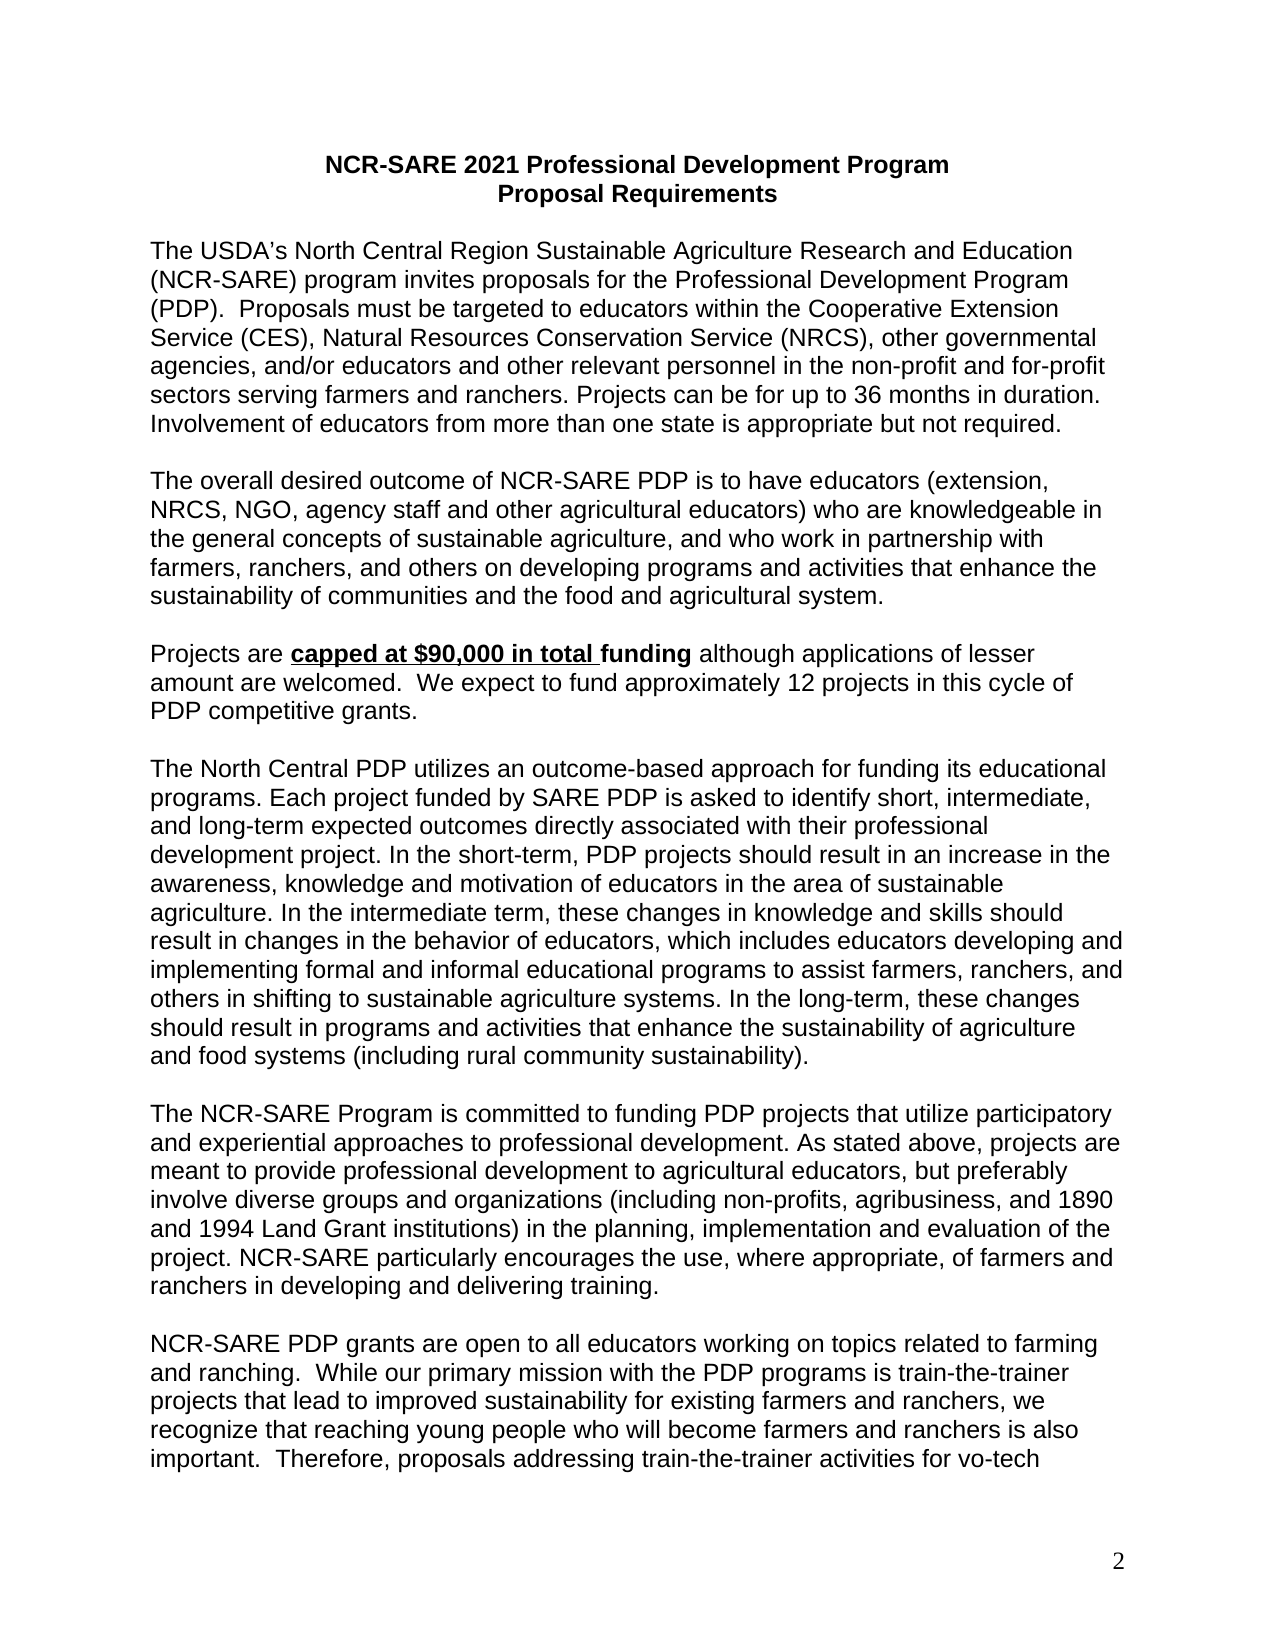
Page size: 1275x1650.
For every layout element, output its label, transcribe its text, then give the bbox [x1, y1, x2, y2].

text Projects are capped at $90,000 in total funding although applications of lesser amount are welcomed. We expect to fund approximately 12 projects in this cycle of PDP competitive grants. [150, 639, 1125, 725]
text The overall desired outcome of NCR-SARE PDP is to have educators (extension, NRCS, NGO, agency staff and other agricultural educators) who are knowledgeable in the general concepts of sustainable agriculture, and who work in partnership with farmers, ranchers, and others on developing programs and activities that enhance the sustainability of communities and the food and agricultural system. [150, 466, 1125, 610]
text NCR-SARE 2021 Professional Development Program [150, 150, 1125, 179]
text Proposal Requirements [150, 179, 1125, 207]
text The USDA’s North Central Region Sustainable Agriculture Research and Education (NCR-SARE) program invites proposals for the Professional Development Program (PDP). Proposals must be targeted to educators within the Cooperative Extension Service (CES), Natural Resources Conservation Service (NRCS), other governmental agencies, and/or educators and other relevant personnel in the non-profit and for-profit sectors serving farmers and ranchers. Projects can be for up to 36 months in duration. Involvement of educators from more than one state is appropriate but not required. [150, 236, 1125, 437]
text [150, 1329, 1125, 1472]
text The NCR-SARE Program is committed to funding PDP projects that utilize participatory and experiential approaches to professional development. As stated above, projects are meant to provide professional development to agricultural educators, but preferably involve diverse groups and organizations (including non-profits, agribusiness, and 1890 and 1994 Land Grant institutions) in the planning, implementation and evaluation of the project. NCR-SARE particularly encourages the use, where appropriate, of farmers and ranchers in developing and delivering training. [150, 1099, 1125, 1300]
text The North Central PDP utilizes an outcome-based approach for funding its educational programs. Each project funded by SARE PDP is asked to identify short, intermediate, and long-term expected outcomes directly associated with their professional development project. In the short-term, PDP projects should result in an increase in the awareness, knowledge and motivation of educators in the area of sustainable agriculture. In the intermediate term, these changes in knowledge and skills should result in changes in the behavior of educators, which includes educators developing and implementing formal and informal educational programs to assist farmers, ranchers, and others in shifting to sustainable agriculture systems. In the long-term, these changes should result in programs and activities that enhance the sustainability of agriculture and food systems (including rural community sustainability). [150, 754, 1125, 1070]
